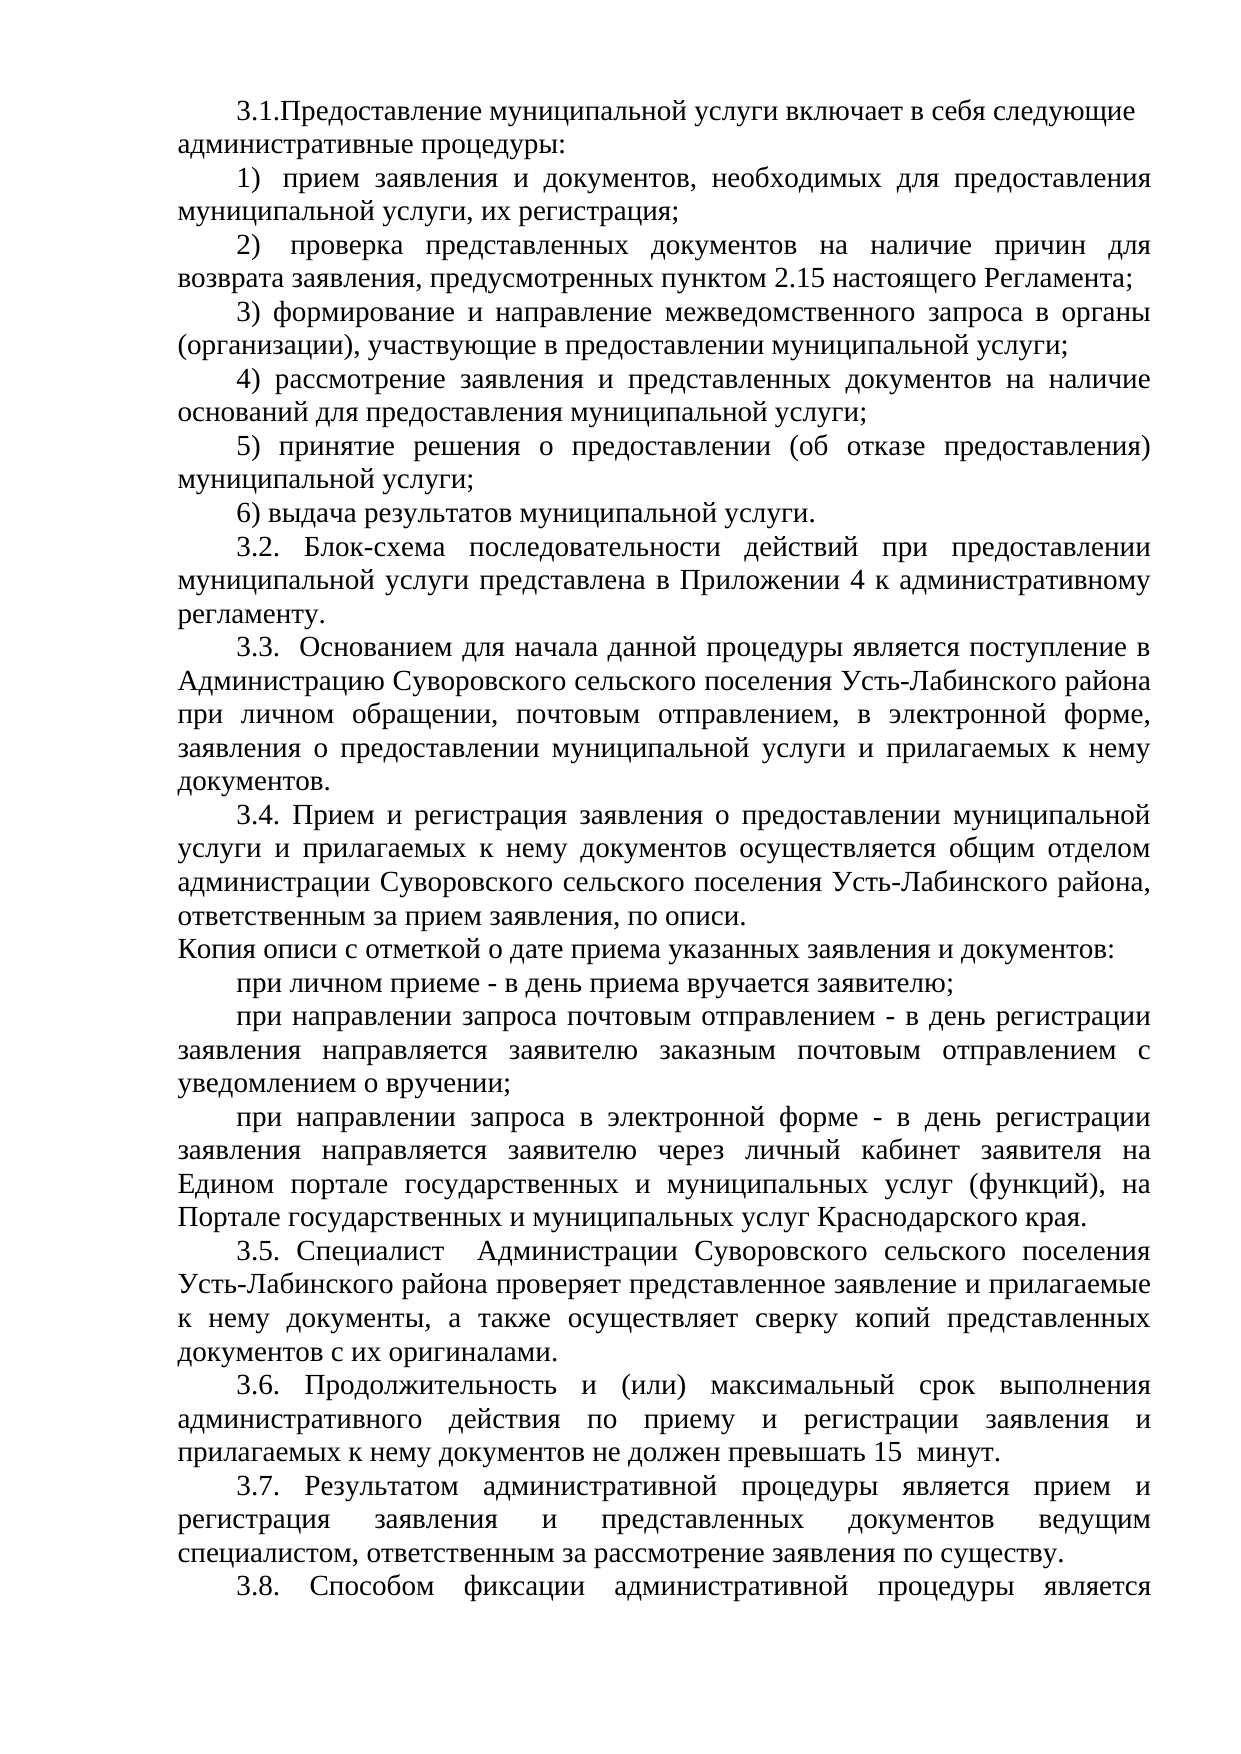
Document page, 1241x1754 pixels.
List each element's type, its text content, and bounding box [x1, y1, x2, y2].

text 3.1.Предоставление муниципальной услуги включает в себя следующие [236, 93, 1152, 126]
text 4) рассмотрение заявления и представленных документов на наличие оснований для предоставления муниципальной услуги; [177, 361, 1152, 428]
text при направлении запроса почтовым отправлением - в день регистрации заявления направляется заявителю заказным почтовым отправлением с уведомлением о вручении; [177, 998, 1152, 1099]
text при направлении запроса в электронной форме - в день регистрации заявления направляется заявителю через личный кабинет заявителя на Едином портале государственных и муниципальных услуг (функций), на Портале государственных и муниципальных услуг Краснодарского края. [177, 1099, 1152, 1233]
text 1) прием заявления и документов, необходимых для предоставления муниципальной услуги, их регистрация; [177, 160, 1152, 227]
text 5) принятие решения о предоставлении (об отказе предоставления) муниципальной услуги; [177, 428, 1152, 495]
text 3.5. Специалист Администрации Суворовского сельского поселения Усть-Лабинского района проверяет представленное заявление и прилагаемые к нему документы, а также осуществляет сверку копий представленных документов с их оригиналами. [177, 1233, 1152, 1367]
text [177, 1568, 1152, 1602]
text 3.7. Результатом административной процедуры является прием и регистрация заявления и представленных документов ведущим специалистом, ответственным за рассмотрение заявления по существу. [177, 1468, 1152, 1568]
text 2) проверка представленных документов на наличие причин для возврата заявления, предусмотренных пунктом 2.15 настоящего Регламента; [177, 227, 1152, 294]
text 3.3. Основанием для начала данной процедуры является поступление в Администрацию Суворовского сельского поселения Усть-Лабинского района при личном обращении, почтовым отправлением, в электронной форме, заявления о предоставлении муниципальной услуги и прилагаемых к нему документов. [177, 629, 1152, 797]
text 3.6. Продолжительность и (или) максимальный срок выполнения административного действия по приему и регистрации заявления и прилагаемых к нему документов не должен превышать 15 минут. [177, 1367, 1152, 1468]
text при личном приеме - в день приема вручается заявителю; [177, 965, 1152, 998]
text 3) формирование и направление межведомственного запроса в органы (организации), участвующие в предоставлении муниципальной услуги; [177, 294, 1152, 361]
text 3.2. Блок-схема последовательности действий при предоставлении муниципальной услуги представлена в Приложении 4 к административному регламенту. [177, 529, 1152, 629]
text 6) выдача результатов муниципальной услуги. [177, 495, 1152, 529]
text административные процедуры: [177, 126, 1152, 160]
text 3.4. Прием и регистрация заявления о предоставлении муниципальной услуги и прилагаемых к нему документов осуществляется общим отделом администрации Суворовского сельского поселения Усть-Лабинского района, ответственным за прием заявления, по описи. [177, 797, 1152, 931]
text Копия описи с отметкой о дате приема указанных заявления и документов: [177, 931, 1152, 965]
